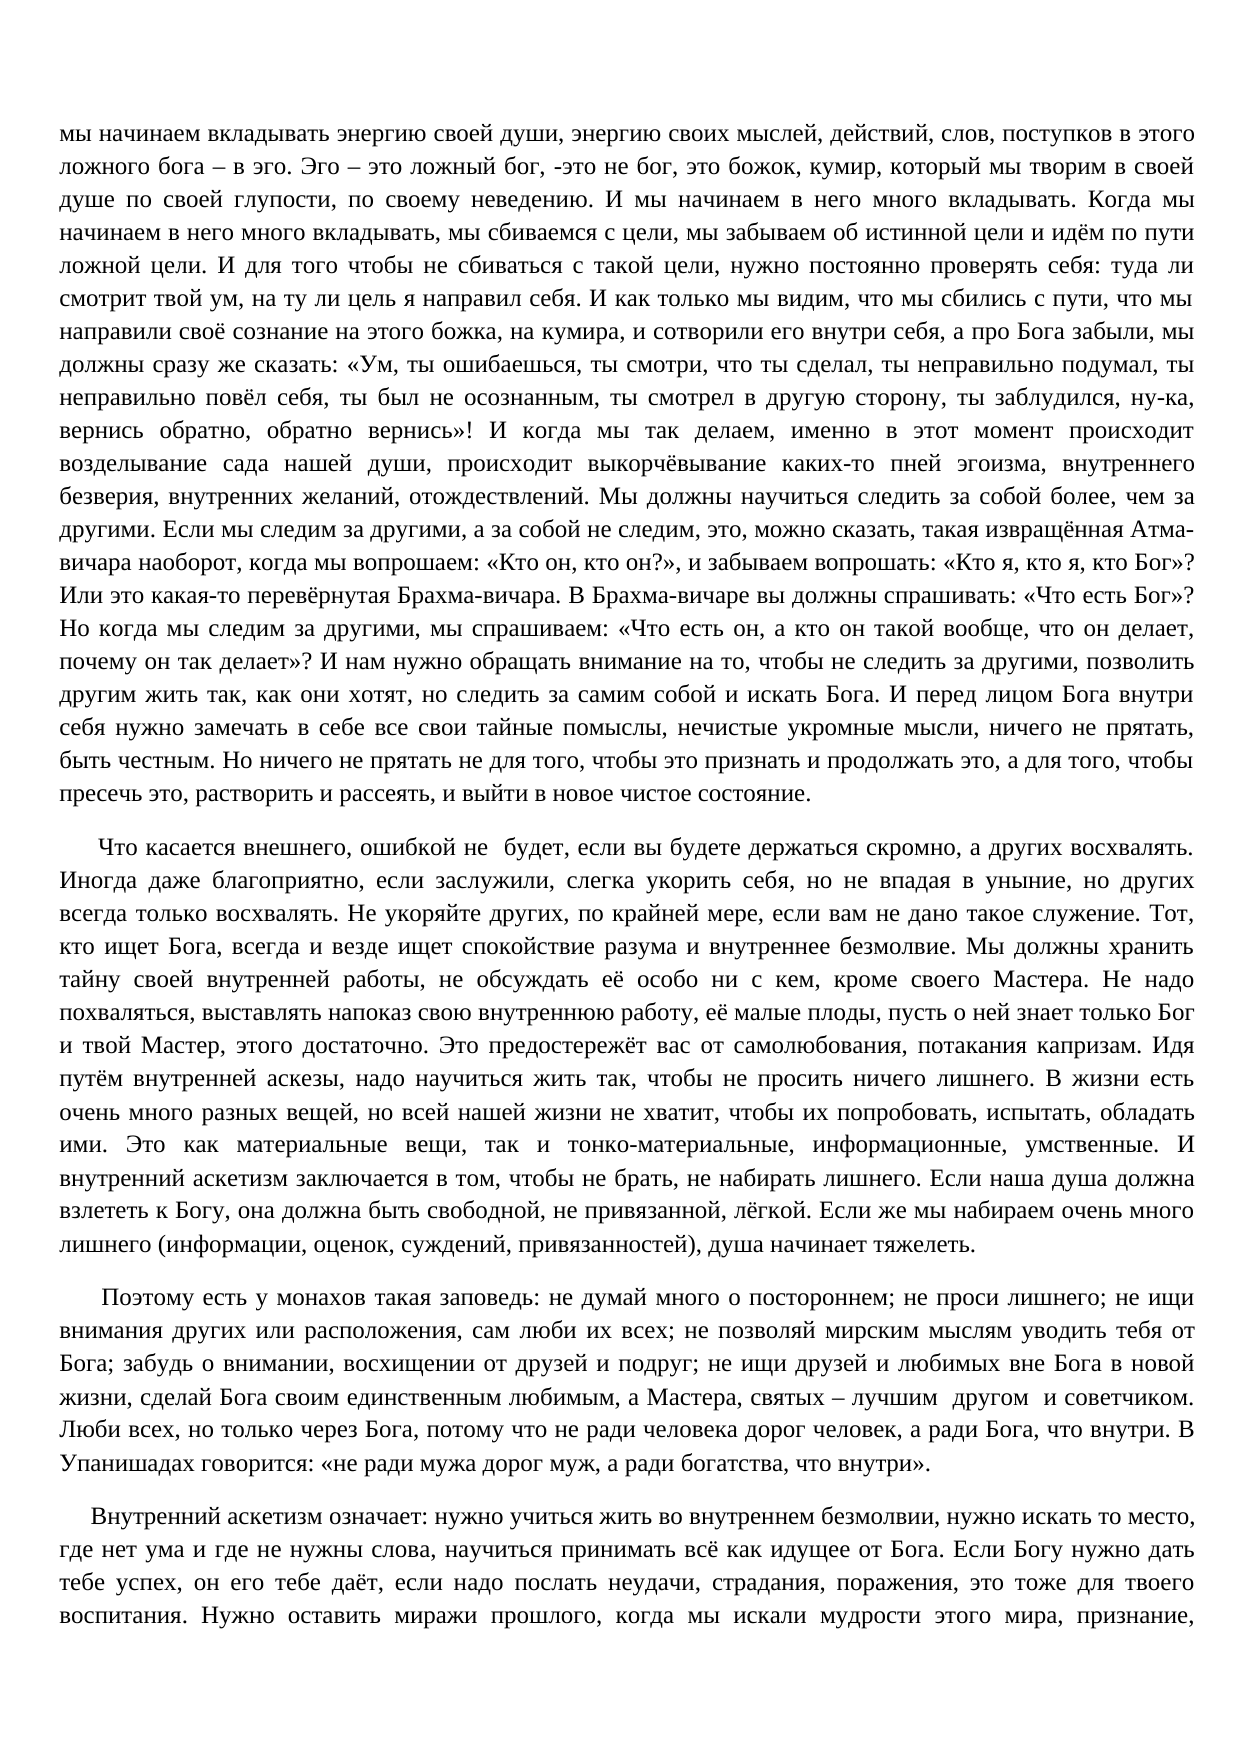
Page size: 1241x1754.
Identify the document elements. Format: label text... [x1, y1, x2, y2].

text Поэтому есть у монахов такая заповедь: не думай много о постороннем; не проси лишнего; не ищи внимания других или расположения, сам люби их всех; не позволяй мирским мыслям уводить тебя от Бога; забудь о внимании, восхищении от друзей и подруг; не ищи друзей и любимых вне Бога в новой жизни, сделай Бога своим единственным любимым, а Мастера, святых – лучшим другом и советчиком. Люби всех, но только через Бога, потому что не ради человека дорог человек, а ради Бога, что внутри. В Упанишадах говорится: «не ради мужа дорог муж, а ради богатства, что внутри». [59, 1282, 1196, 1476]
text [59, 118, 1196, 807]
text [59, 1501, 1196, 1629]
text Что касается внешнего, ошибкой не будет, если вы будете держаться скромно, а других восхвалять. Иногда даже благоприятно, если заслужили, слегка укорить себя, но не впадая в уныние, но других всегда только восхвалять. Не укоряйте других, по крайней мере, если вам не дано такое служение. Тот, кто ищет Бога, всегда и везде ищет спокойствие разума и внутреннее безмолвие. Мы должны хранить тайну своей внутренней работы, не обсуждать её особо ни с кем, кроме своего Мастера. Не надо похваляться, выставлять напоказ свою внутреннюю работу, её малые плоды, пусть о ней знает только Бог и твой Мастер, этого достаточно. Это предостережёт вас от самолюбования, потакания капризам. Идя путём внутренней аскезы, надо научиться жить так, чтобы не просить ничего лишнего. В жизни есть очень много разных вещей, но всей нашей жизни не хватит, чтобы их попробовать, испытать, обладать ими. Это как материальные вещи, так и тонко-материальные, информационные, умственные. И внутренний аскетизм заключается в том, чтобы не брать, не набирать лишнего. Если наша душа должна взлететь к Богу, она должна быть свободной, не привязанной, лёгкой. Если же мы набираем очень много лишнего (информации, оценок, суждений, привязанностей), душа начинает тяжелеть. [59, 832, 1196, 1257]
